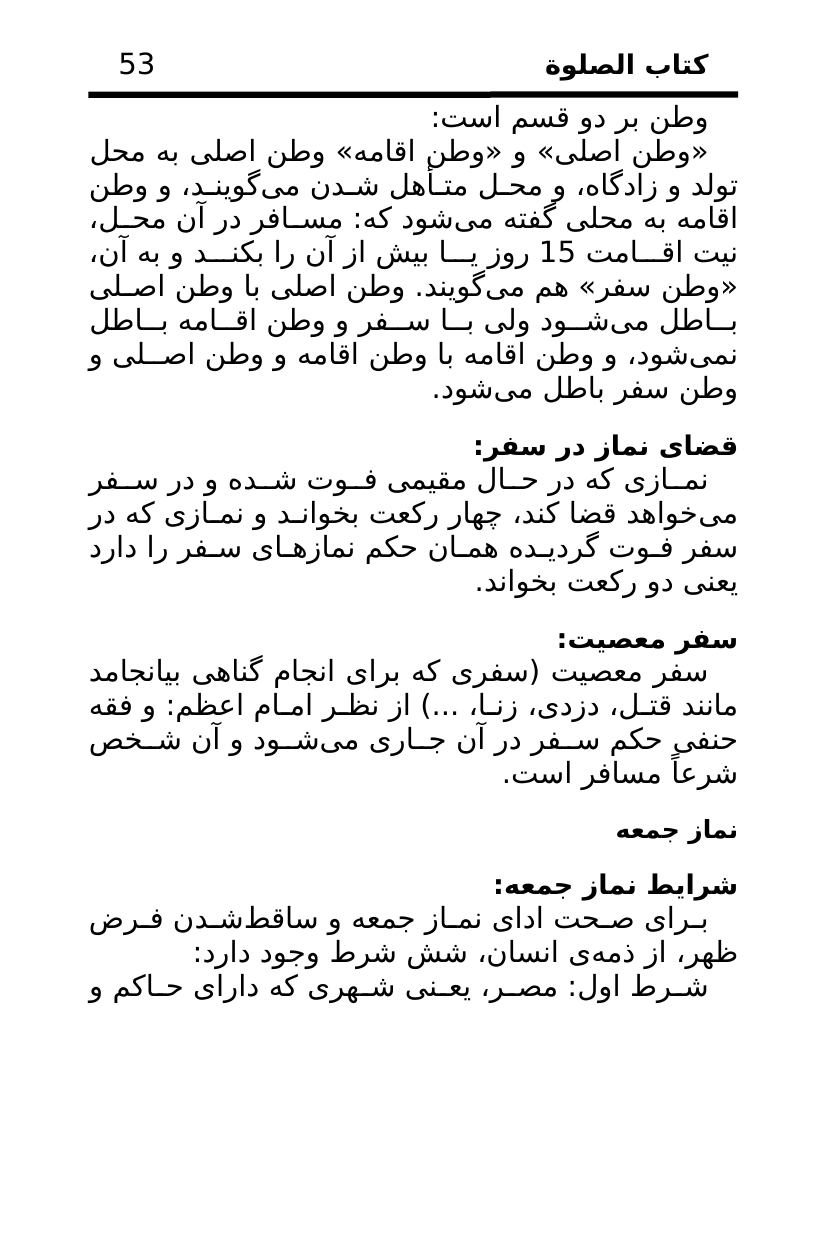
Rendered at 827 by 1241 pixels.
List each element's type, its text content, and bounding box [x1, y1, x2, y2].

text وطن‌ بر دو قسم‌ است: [89, 100, 738, 134]
text ‌نمازی‌ که‌ در حال‌ مقیمی‌ فوت‌ شده‌ و در سفر می‌خواهد قضا کند، چهار رکعت‌ بخواند و نمازی‌ که‌ در سفر فوت‌ گردیده‌ همان‌ حکم‌ نمازهای‌ سفر را دارد یعنی‌ دو رکعت‌ بخواند. [89, 462, 738, 598]
text قضای‌ نماز در سفر: [89, 431, 738, 462]
text «وطن‌ اصلی» و «وطن‌ اقامه» وطن‌ اصلی‌ به‌ محل‌ تولد و زادگاه‌، و محل متأهل‌ شدن‌ می‌گویند، و وطن‌ اقامه‌ به‌ محلی‌ گفته‌ می‌شود که:‌ مسافر در آن‌ محل، نیت‌ اقامت ‌15 روز یا بیش‌ از آن‌ را بکند و به‌ آن، «وطن‌ سفر» هم‌ می‌گویند. وطن‌ اصلی‌ با وطن‌ اصلی‌ باطل‌ می‌شود ولی‌ با سفر و وطن‌ اقامه‌ باطل‌ نمی‌شود، و وطن‌ اقامه‌ با وطن‌ اقامه‌ و وطن‌ اصلی‌ و وطن‌ سفر باطل‌ می‌شود. [89, 134, 738, 406]
text سفر معصيت: [89, 623, 738, 654]
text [89, 969, 738, 1003]
text ‌‌برای‌ صحت‌ ادای‌ نماز جمعه‌ و ساقط‌‌شدن‌ فرض‌ ظهر، از ذمه‌ی‌ انسان، شش‌ شرط‌ وجود دارد: [89, 901, 738, 969]
text شرايط‌ نماز جمعه: [89, 869, 738, 901]
text ‌سفر معصیت‌ (سفری‌ که‌ برای‌ انجام‌ گناهی‌ بیانجامد مانند قتل، دزدی، زنا، ...) از نظر امام‌ اعظم: و فقه‌ حنفی‌ حکم‌ سفر در آن‌ جاری‌ می‌شود و آن‌ شخص‌ شرعاً‌ مسافر است. [89, 654, 738, 790]
text ‌‌نماز جمعه‌ [89, 815, 738, 844]
